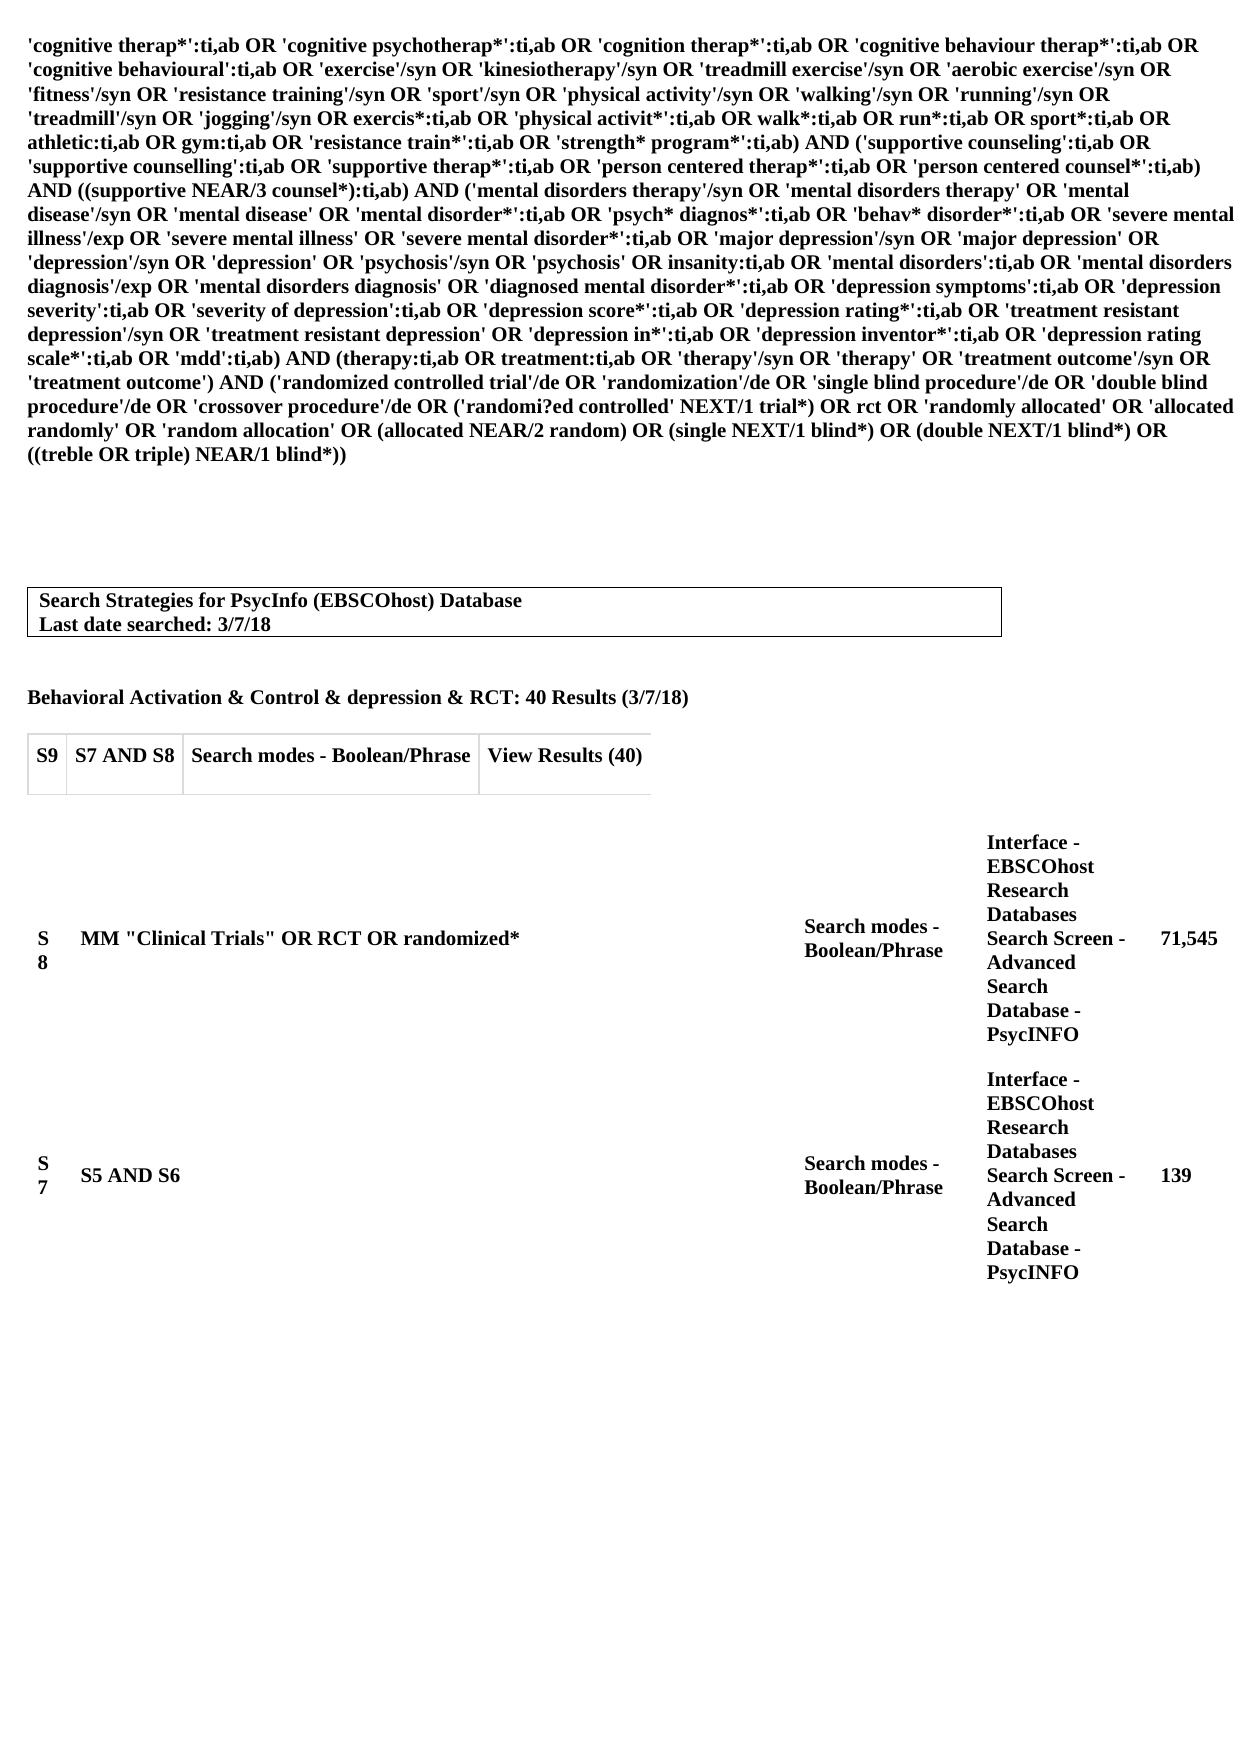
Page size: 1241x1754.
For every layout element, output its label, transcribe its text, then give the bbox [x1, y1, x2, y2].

table_header 71,545 [1150, 819, 1239, 1057]
table_header View Results (40) [480, 735, 651, 794]
table_header S8 [27, 819, 70, 1057]
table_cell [794, 1057, 976, 1294]
table_cell S7 [27, 1057, 70, 1294]
table_header S7 AND S8 [67, 735, 182, 794]
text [27, 33, 1238, 466]
text Behavioral Activation & Control & depression & RCT: 40 Results (3/7/18) [27, 685, 1238, 709]
table_cell 139 [1150, 1057, 1239, 1294]
table_header Search Strategies for PsycInfo (EBSCOhost) Database Last date searched: 3/7/18 [28, 588, 1001, 636]
table_header Search modes - Boolean/Phrase [794, 819, 976, 1057]
table_header MM "Clinical Trials" OR RCT OR randomized* [70, 819, 794, 1057]
table_header S9 [29, 735, 66, 794]
table_cell S5 AND S6 [70, 1057, 794, 1294]
table_header Search modes - Boolean/Phrase [184, 735, 478, 794]
table_header Interface - EBSCOhost Research Databases Search Screen - Advanced Search Database - PsycINFO [976, 819, 1150, 1057]
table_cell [976, 1057, 1150, 1294]
